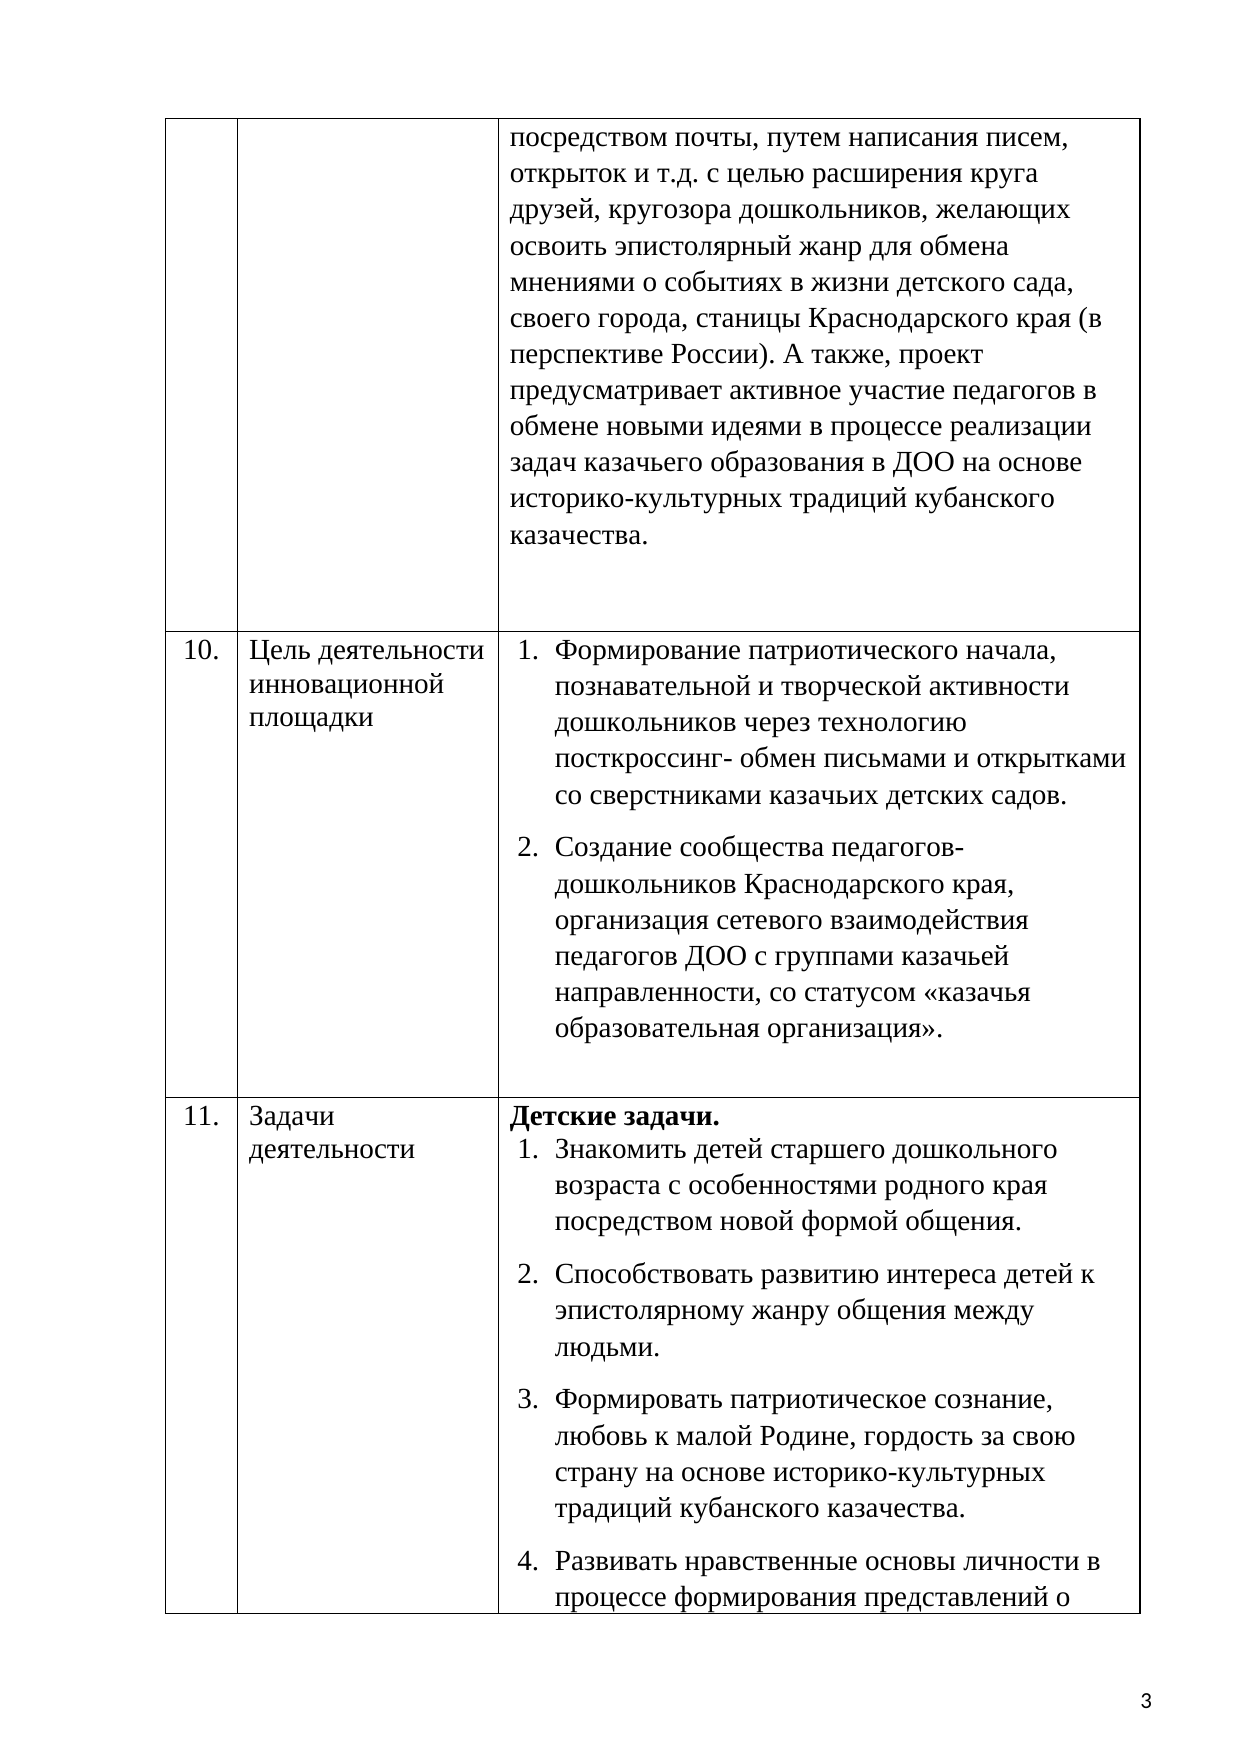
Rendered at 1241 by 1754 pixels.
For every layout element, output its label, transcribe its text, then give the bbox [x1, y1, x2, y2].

table_cell Формирование патриотического начала, познавательной и творческой активности дошкольников через технологию посткроссинг- обмен письмами и открытками со сверстниками казачьих детских садов. Создание сообщества педагогов-дошкольников Краснодарского края, организация сетевого взаимодействия педагогов ДОО с группами казачьей направленности, со статусом «казачья образовательная организация». [499, 632, 1139, 1097]
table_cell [238, 119, 498, 631]
table_cell [166, 1098, 237, 1612]
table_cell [499, 1098, 1139, 1612]
table_cell [166, 632, 237, 1097]
table_cell Цель деятельности инновационной площадки [238, 632, 498, 1097]
table_cell [166, 119, 237, 631]
table_cell Задачи деятельности [238, 1098, 498, 1612]
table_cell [499, 119, 1139, 631]
